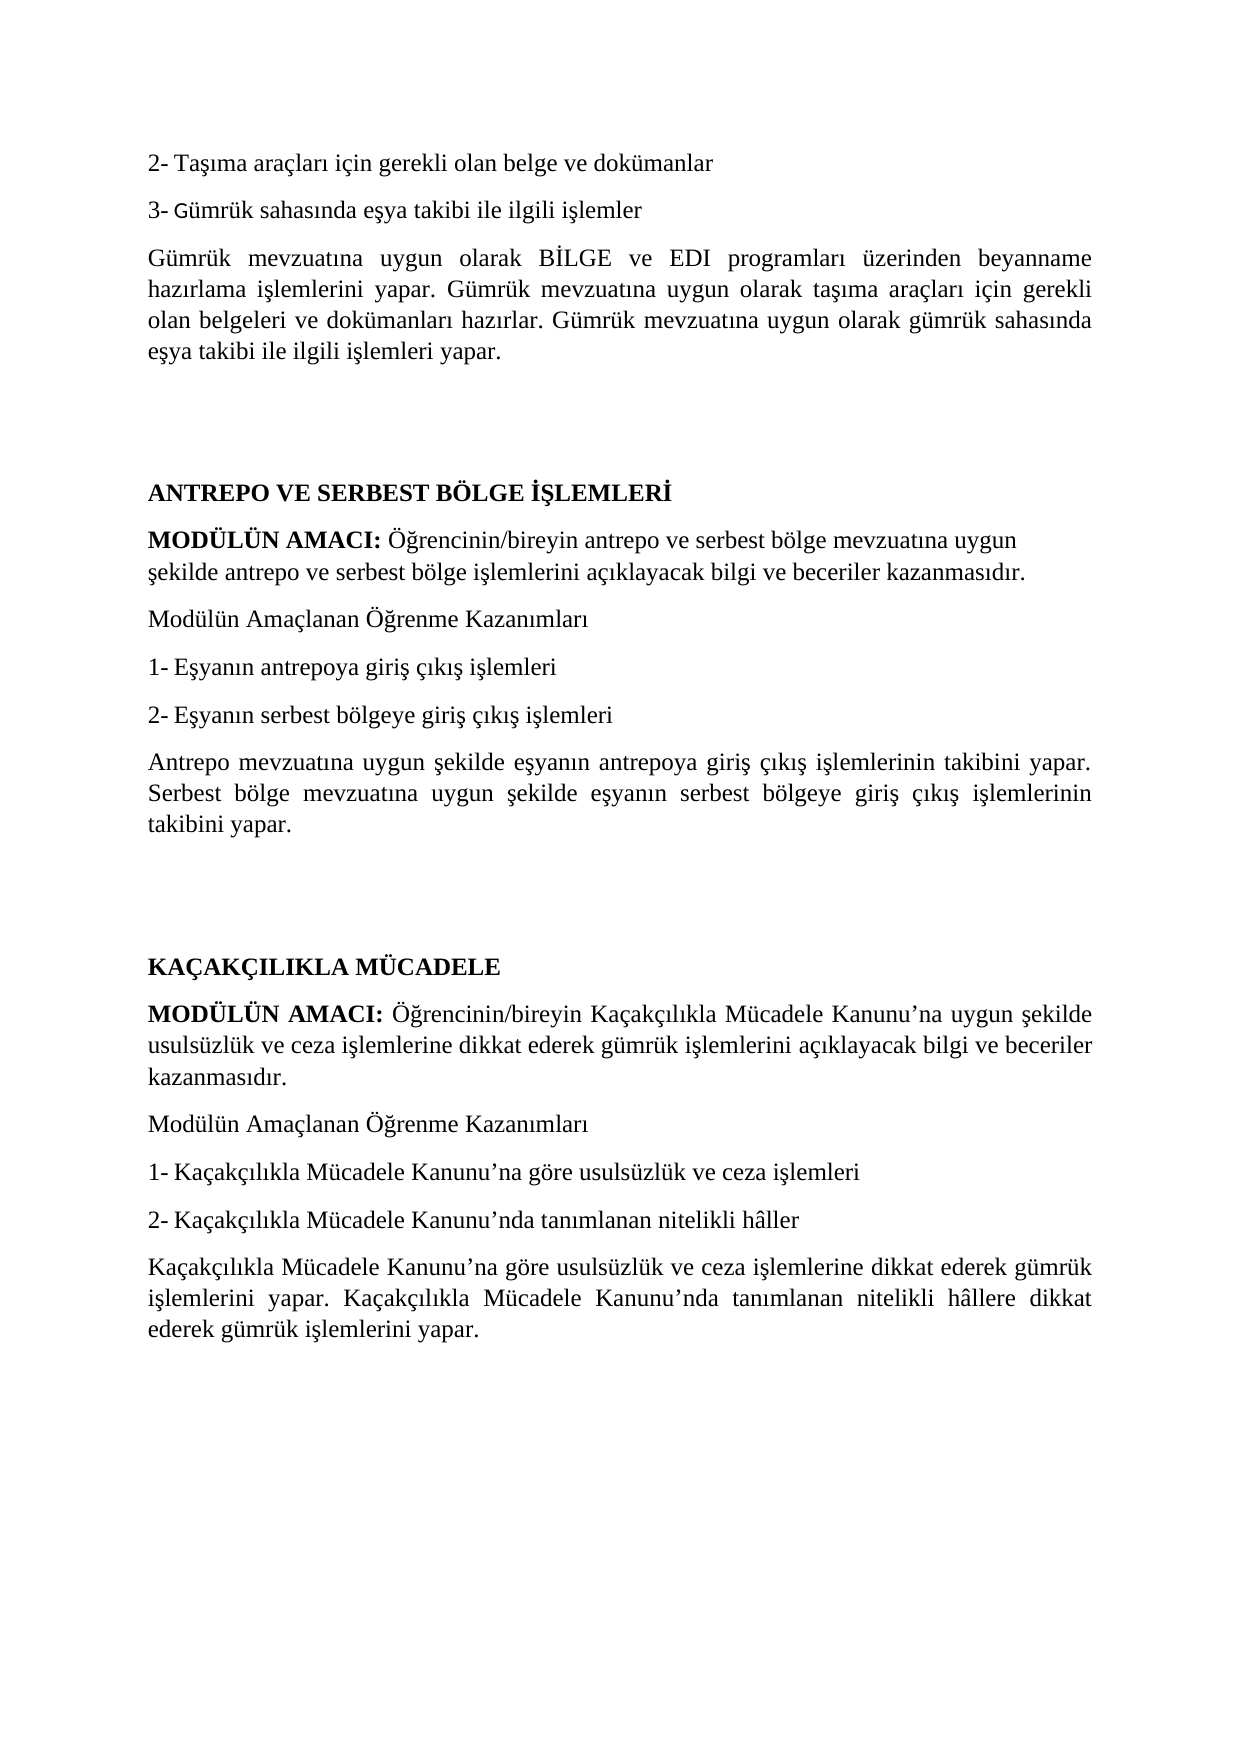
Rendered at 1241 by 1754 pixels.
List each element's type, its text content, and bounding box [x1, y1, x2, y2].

text 3- Gümrük sahasında eşya takibi ile ilgili işlemler [148, 195, 1093, 224]
text 2- Taşıma araçları için gerekli olan belge ve dokümanlar [148, 148, 1093, 176]
text 2- Kaçakçılıkla Mücadele Kanunu’nda tanımlanan nitelikli hâller [148, 1205, 1093, 1233]
text Kaçakçılıkla Mücadele Kanunu’na göre usulsüzlük ve ceza işlemlerine dikkat ederek gümrük işlemlerini yapar. Kaçakçılıkla Mücadele Kanunu’nda tanımlanan nitelikli hâllere dikkat ederek gümrük işlemlerini yapar. [148, 1252, 1093, 1343]
text Modülün Amaçlanan Öğrenme Kazanımları [148, 604, 1093, 633]
text 2- Eşyanın serbest bölgeye giriş çıkış işlemleri [148, 700, 1093, 728]
text MODÜLÜN AMACI: Öğrencinin/bireyin Kaçakçılıkla Mücadele Kanunu’na uygun şekilde usulsüzlük ve ceza işlemlerine dikkat ederek gümrük işlemlerini açıklayacak bilgi ve beceriler kazanmasıdır. [148, 999, 1093, 1090]
text ANTREPO VE SERBEST BÖLGE İŞLEMLERİ [148, 478, 1093, 507]
text 1- Eşyanın antrepoya giriş çıkış işlemleri [148, 652, 1093, 681]
text Antrepo mevzuatına uygun şekilde eşyanın antrepoya giriş çıkış işlemlerinin takibini yapar. Serbest bölge mevzuatına uygun şekilde eşyanın serbest bölgeye giriş çıkış işlemlerinin takibini yapar. [148, 747, 1093, 838]
text MODÜLÜN AMACI: Öğrencinin/bireyin antrepo ve serbest bölge mevzuatına uygun şekilde antrepo ve serbest bölge işlemlerini açıklayacak bilgi ve beceriler kazanmasıdır. [148, 526, 1093, 585]
text Modülün Amaçlanan Öğrenme Kazanımları [148, 1109, 1093, 1138]
text 1- Kaçakçılıkla Mücadele Kanunu’na göre usulsüzlük ve ceza işlemleri [148, 1157, 1093, 1186]
text KAÇAKÇILIKLA MÜCADELE [148, 952, 1093, 981]
text Gümrük mevzuatına uygun olarak BİLGE ve EDI programları üzerinden beyanname hazırlama işlemlerini yapar. Gümrük mevzuatına uygun olarak taşıma araçları için gerekli olan belgeleri ve dokümanları hazırlar. Gümrük mevzuatına uygun olarak gümrük sahasında eşya takibi ile ilgili işlemleri yapar. [148, 243, 1093, 365]
